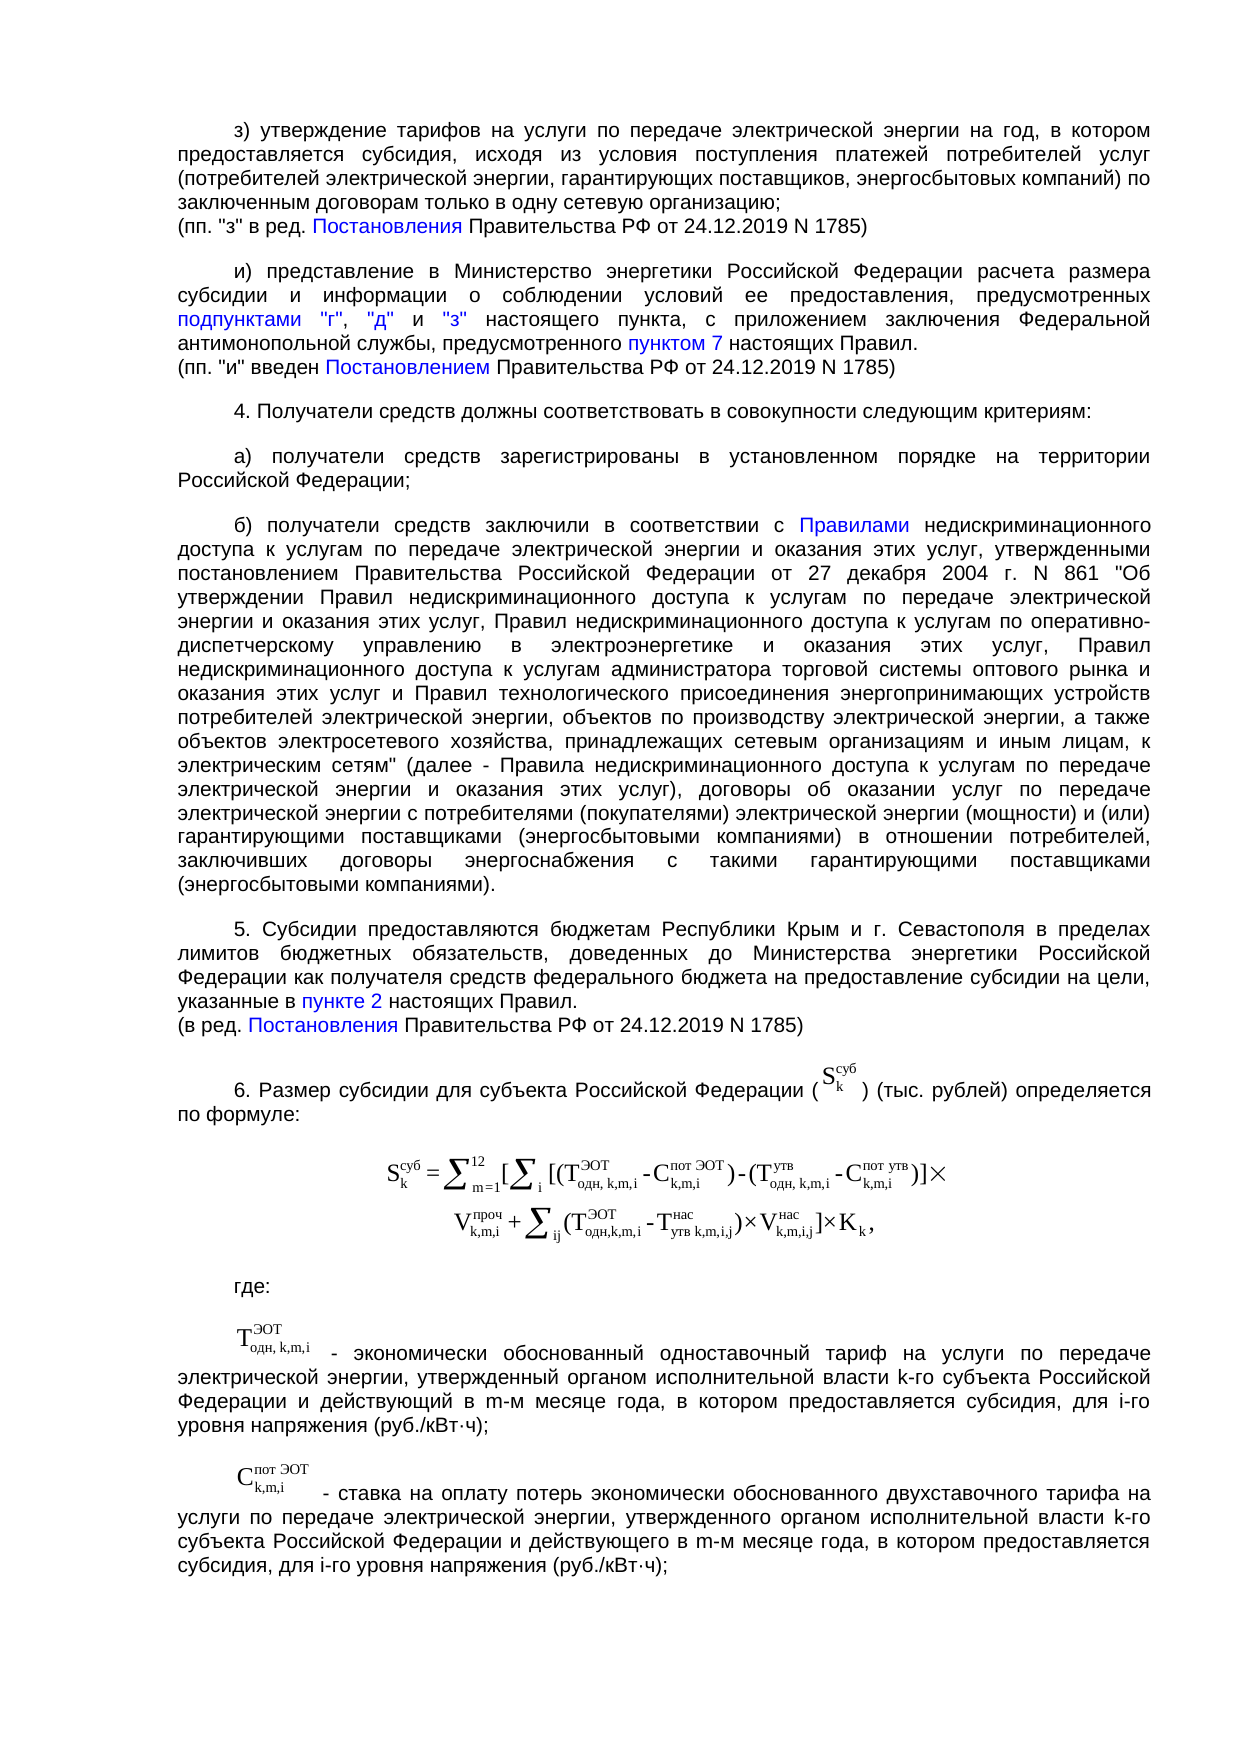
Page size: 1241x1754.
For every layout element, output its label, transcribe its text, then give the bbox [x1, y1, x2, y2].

text 6. Размер субсидии для субъекта Российской Федерации () (тыс. рублей) определяется по формуле: [177, 1058, 1152, 1126]
text где: [177, 1273, 1152, 1297]
text (пп. "и" введен Постановлением Правительства РФ от 24.12.2019 N 1785) [177, 354, 1152, 378]
text и) представление в Министерство энергетики Российской Федерации расчета размера субсидии и информации о соблюдении условий ее предоставления, предусмотренных подпунктами "г", "д" и "з" настоящего пункта, с приложением заключения Федеральной антимонопольной службы, предусмотренного пунктом 7 настоящих Правил. [177, 259, 1152, 354]
text 5. Субсидии предоставляются бюджетам Республики Крым и г. Севастополя в пределах лимитов бюджетных обязательств, доведенных до Министерства энергетики Российской Федерации как получателя средств федерального бюджета на предоставление субсидии на цели, указанные в пункте 2 настоящих Правил. [177, 917, 1152, 1013]
text (пп. "з" в ред. Постановления Правительства РФ от 24.12.2019 N 1785) [177, 214, 1152, 238]
text 4. Получатели средств должны соответствовать в совокупности следующим критериям: [177, 399, 1152, 423]
text - ставка на оплату потерь экономически обоснованного двухставочного тарифа на услуги по передаче электрической энергии, утвержденного органом исполнительной власти k-го субъекта Российской Федерации и действующего в m-м месяце года, в котором предоставляется субсидия, для i-го уровня напряжения (руб./кВт·ч); [177, 1458, 1152, 1577]
text а) получатели средств зарегистрированы в установленном порядке на территории Российской Федерации; [177, 444, 1152, 492]
text - экономически обоснованный одноставочный тариф на услуги по передаче электрической энергии, утвержденный органом исполнительной власти k-го субъекта Российской Федерации и действующий в m-м месяце года, в котором предоставляется субсидия, для i-го уровня напряжения (руб./кВт·ч); [177, 1318, 1152, 1437]
text б) получатели средств заключили в соответствии с Правилами недискриминационного доступа к услугам по передаче электрической энергии и оказания этих услуг, утвержденными постановлением Правительства Российской Федерации от 27 декабря 2004 г. N 861 "Об утверждении Правил недискриминационного доступа к услугам по передаче электрической энергии и оказания этих услуг, Правил недискриминационного доступа к услугам по оперативно-диспетчерскому управлению в электроэнергетике и оказания этих услуг, Правил недискриминационного доступа к услугам администратора торговой системы оптового рынка и оказания этих услуг и Правил технологического присоединения энергопринимающих устройств потребителей электрической энергии, объектов по производству электрической энергии, а также объектов электросетевого хозяйства, принадлежащих сетевым организациям и иным лицам, к электрическим сетям" (далее - Правила недискриминационного доступа к услугам по передаче электрической энергии и оказания этих услуг), договоры об оказании услуг по передаче электрической энергии с потребителями (покупателями) электрической энергии (мощности) и (или) гарантирующими поставщиками (энергосбытовыми компаниями) в отношении потребителей, заключивших договоры энергоснабжения с такими гарантирующими поставщиками (энергосбытовыми компаниями). [177, 513, 1152, 896]
text (в ред. Постановления Правительства РФ от 24.12.2019 N 1785) [177, 1013, 1152, 1037]
text з) утверждение тарифов на услуги по передаче электрической энергии на год, в котором предоставляется субсидия, исходя из условия поступления платежей потребителей услуг (потребителей электрической энергии, гарантирующих поставщиков, энергосбытовых компаний) по заключенным договорам только в одну сетевую организацию; [177, 118, 1152, 214]
